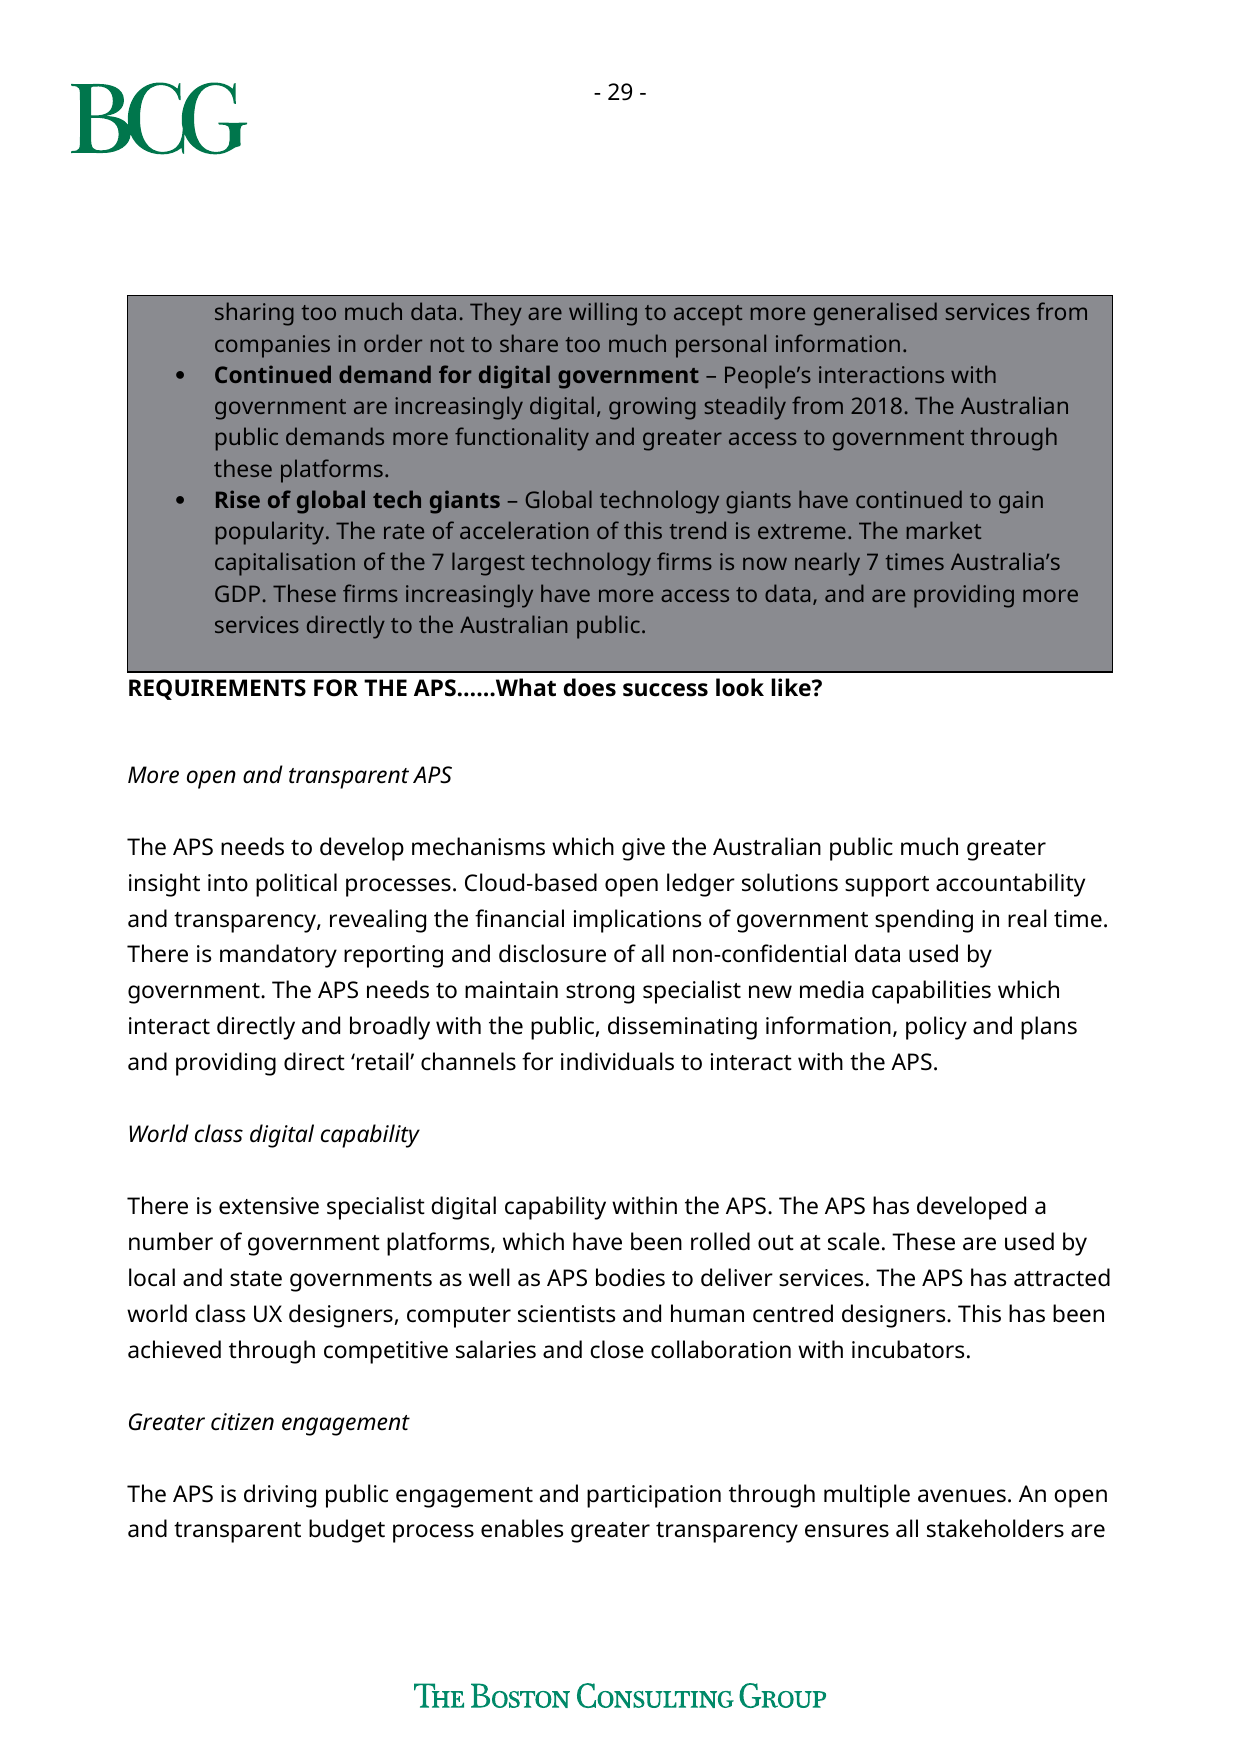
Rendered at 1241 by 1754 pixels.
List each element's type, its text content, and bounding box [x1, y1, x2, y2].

text There is extensive specialist digital capability within the APS. The APS has developed a number of government platforms, which have been rolled out at scale. These are used by local and state governments as well as APS bodies to deliver services. The APS has attracted world class UX designers, computer scientists and human centred designers. This has been achieved through competitive salaries and close collaboration with incubators. [127, 1190, 1113, 1365]
text The APS needs to develop mechanisms which give the Australian public much greater insight into political processes. Cloud-based open ledger solutions support accountability and transparency, revealing the financial implications of government spending in real time. There is mandatory reporting and disclosure of all non-confidential data used by government. The APS needs to maintain strong specialist new media capabilities which interact directly and broadly with the public, disseminating information, policy and plans and providing direct ‘retail’ channels for individuals to interact with the APS. [127, 795, 1113, 1077]
text Greater citizen engagement [127, 1406, 1113, 1437]
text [127, 1477, 1113, 1545]
text More open and transparent APS [127, 759, 1113, 790]
text World class digital capability [127, 1118, 1113, 1149]
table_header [128, 296, 1112, 671]
text REQUIREMENTS FOR THE APS……What does success look like? [127, 673, 1113, 704]
